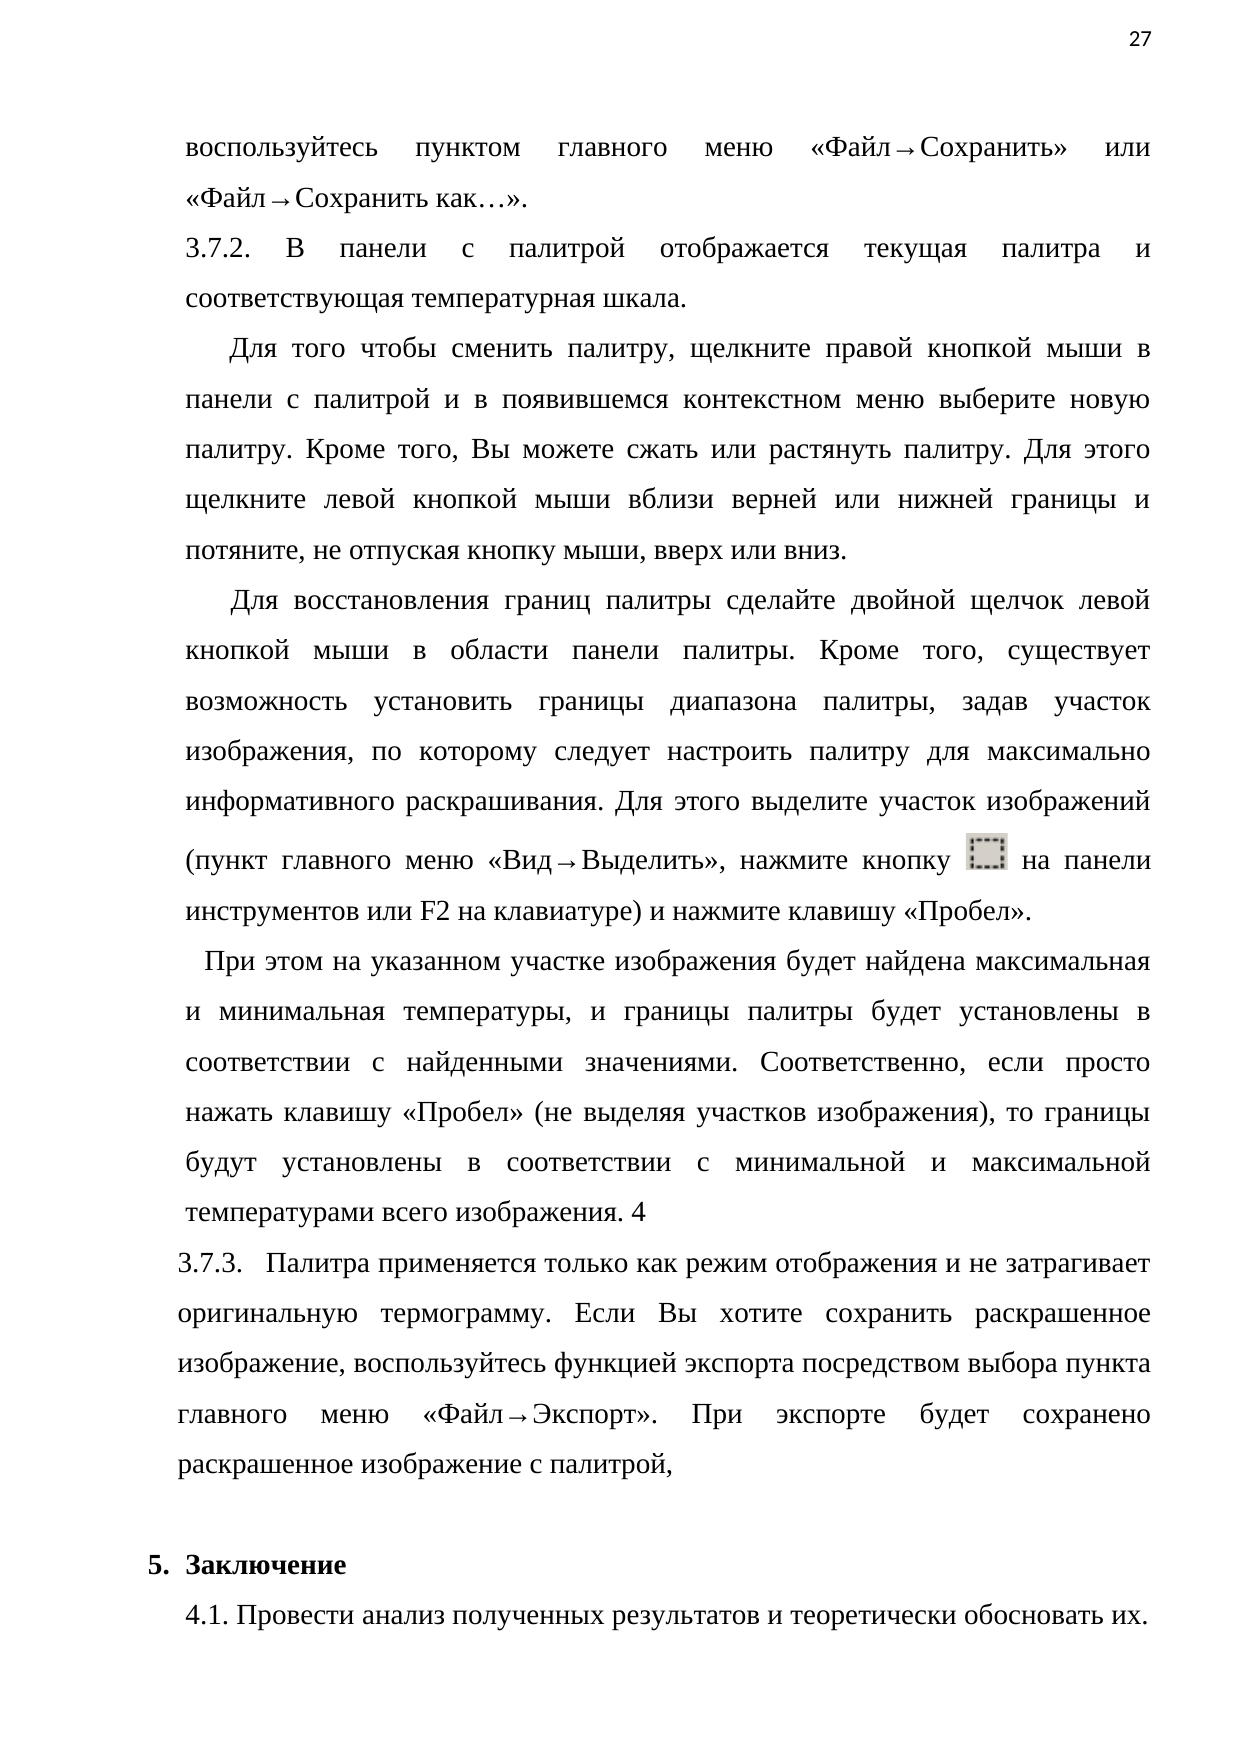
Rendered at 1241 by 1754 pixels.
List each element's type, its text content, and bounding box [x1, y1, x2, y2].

list Для того чтобы сменить палитру, щелкните правой кнопкой мыши в панели с палитрой и в появившемся контекстном меню выберите новую палитру. Кроме того, Вы можете сжать или растянуть палитру. Для этого щелкните левой кнопкой мыши вблизи верней или нижней границы и потяните, не отпуская кнопку мыши, вверх или вниз. [185, 331, 1152, 565]
list Палитра применяется только как режим отображения и не затрагивает оригинальную термограмму. Если Вы хотите сохранить раскрашенное изображение, воспользуйтесь функцией экспорта посредством выбора пункта главного меню «Файл→Экспорт». При экспорте будет сохранено раскрашенное изображение с палитрой, [177, 1245, 1152, 1480]
list Заключение [148, 1547, 1152, 1580]
list 3.7.2. В панели с палитрой отображается текущая палитра и соответствующая температурная шкала. [185, 230, 1152, 314]
list Для восстановления границ палитры сделайте двойной щелчок левой кнопкой мыши в области панели палитры. Кроме того, существует возможность установить границы диапазона палитры, задав участок изображения, по которому следует настроить палитру для максимально информативного раскрашивания. Для этого выделите участок изображений (пункт главного меню «Вид→Выделить», нажмите кнопку на панели инструментов или F2 на клавиатуре) и нажмите клавишу «Пробел». [185, 582, 1152, 926]
list 4.1. Провести анализ полученных результатов и теоретически обосновать их. [185, 1597, 1152, 1631]
list При этом на указанном участке изображения будет найдена максимальная и минимальная температуры, и границы палитры будет установлены в соответствии с найденными значениями. Соответственно, если просто нажать клавишу «Пробел» (не выделяя участков изображения), то границы будут установлены в соответствии с минимальной и максимальной температурами всего изображения. 4 [185, 943, 1152, 1228]
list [185, 129, 1152, 213]
